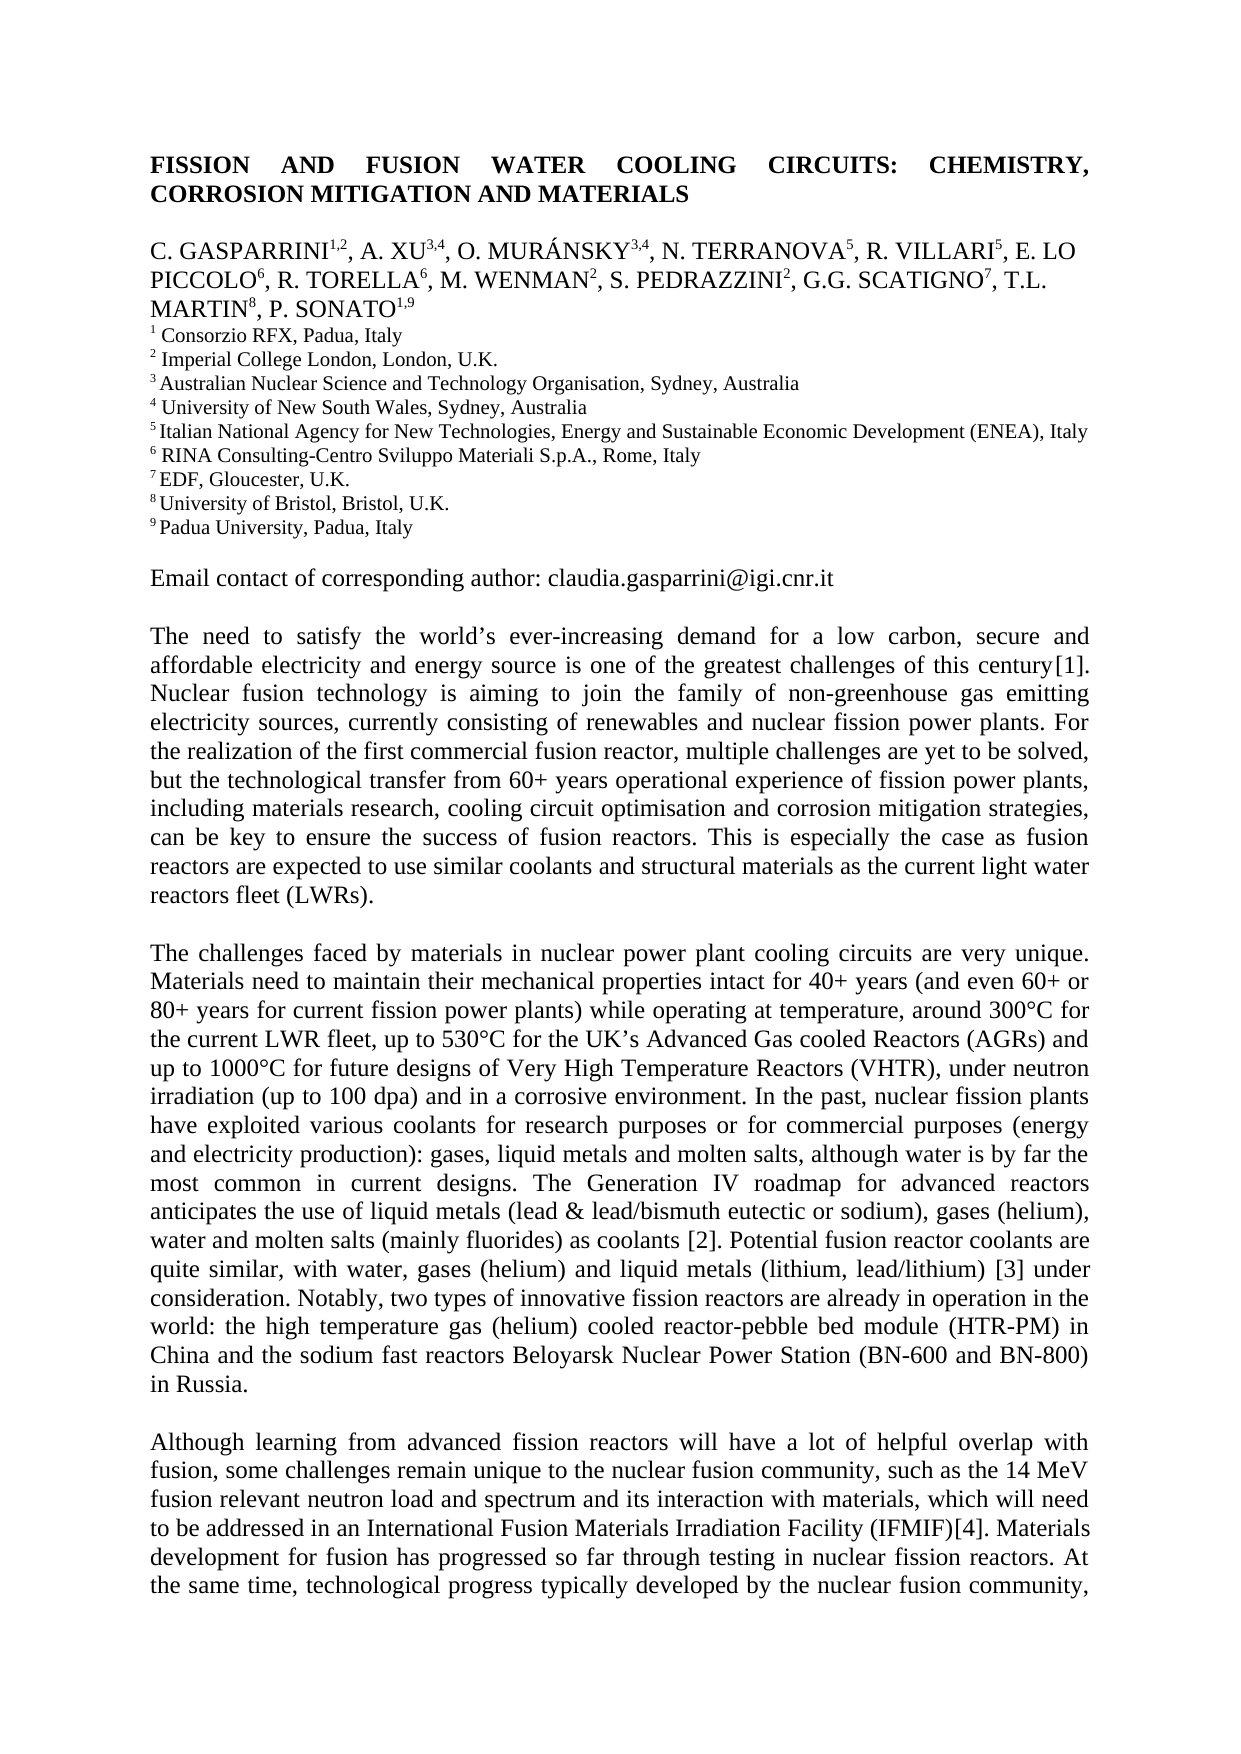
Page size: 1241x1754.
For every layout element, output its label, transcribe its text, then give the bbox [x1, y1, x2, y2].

text 3 Australian Nuclear Science and Technology Organisation, Sydney, Australia [150, 371, 1090, 395]
text 8 University of Bristol, Bristol, U.K. [150, 491, 1090, 515]
text The challenges faced by materials in nuclear power plant cooling circuits are very unique. Materials need to maintain their mechanical properties intact for 40+ years (and even 60+ or 80+ years for current fission power plants) while operating at temperature, around 300°C for the current LWR fleet, up to 530°C for the UK’s Advanced Gas cooled Reactors (AGRs) and up to 1000°C for future designs of Very High Temperature Reactors (VHTR), under neutron irradiation (up to 100 dpa) and in a corrosive environment. In the past, nuclear fission plants have exploited various coolants for research purposes or for commercial purposes (energy and electricity production): gases, liquid metals and molten salts, although water is by far the most common in current designs. The Generation IV roadmap for advanced reactors anticipates the use of liquid metals (lead & lead/bismuth eutectic or sodium), gases (helium), water and molten salts (mainly fluorides) as coolants [2]. Potential fusion reactor coolants are quite similar, with water, gases (helium) and liquid metals (lithium, lead/lithium) [3] under consideration. Notably, two types of innovative fission reactors are already in operation in the world: the high temperature gas (helium) cooled reactor-pebble bed module (HTR-PM) in China and the sodium fast reactors Beloyarsk Nuclear Power Station (BN-600 and BN-800) in Russia. [150, 938, 1090, 1398]
text 6 RINA Consulting-Centro Sviluppo Materiali S.p.A., Rome, Italy [150, 443, 1090, 467]
text C. GASPARRINI1,2, A. XU3,4, O. MURÁNSKY3,4, N. TERRANOVA5, R. VILLARI5, E. LO PICCOLO6, R. TORELLA6, M. WENMAN2, S. PEDRAZZINI2, G.G. SCATIGNO7, T.L. MARTIN8, P. SONATO1,9 [150, 236, 1090, 322]
text fission and fusion WATER cooling circuits: chemistry, corrosion mitigation and materials [150, 150, 1090, 207]
text Email contact of corresponding author: claudia.gasparrini@igi.cnr.it [150, 563, 1090, 592]
text 4 University of New South Wales, Sydney, Australia [150, 395, 1090, 419]
text The need to satisfy the world’s ever-increasing demand for a low carbon, secure and affordable electricity and energy source is one of the greatest challenges of this century[1]. Nuclear fusion technology is aiming to join the family of non-greenhouse gas emitting electricity sources, currently consisting of renewables and nuclear fission power plants. For the realization of the first commercial fusion reactor, multiple challenges are yet to be solved, but the technological transfer from 60+ years operational experience of fission power plants, including materials research, cooling circuit optimisation and corrosion mitigation strategies, can be key to ensure the success of fusion reactors. This is especially the case as fusion reactors are expected to use similar coolants and structural materials as the current light water reactors fleet (LWRs). [150, 621, 1090, 908]
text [150, 1427, 1090, 1599]
text 5 Italian National Agency for New Technologies, Energy and Sustainable Economic Development (ENEA), Italy [150, 419, 1090, 443]
text 9 Padua University, Padua, Italy [150, 515, 1090, 539]
text 1 Consorzio RFX, Padua, Italy [150, 322, 1090, 347]
text 7 EDF, Gloucester, U.K. [150, 467, 1090, 491]
text 2 Imperial College London, London, U.K. [150, 347, 1090, 371]
